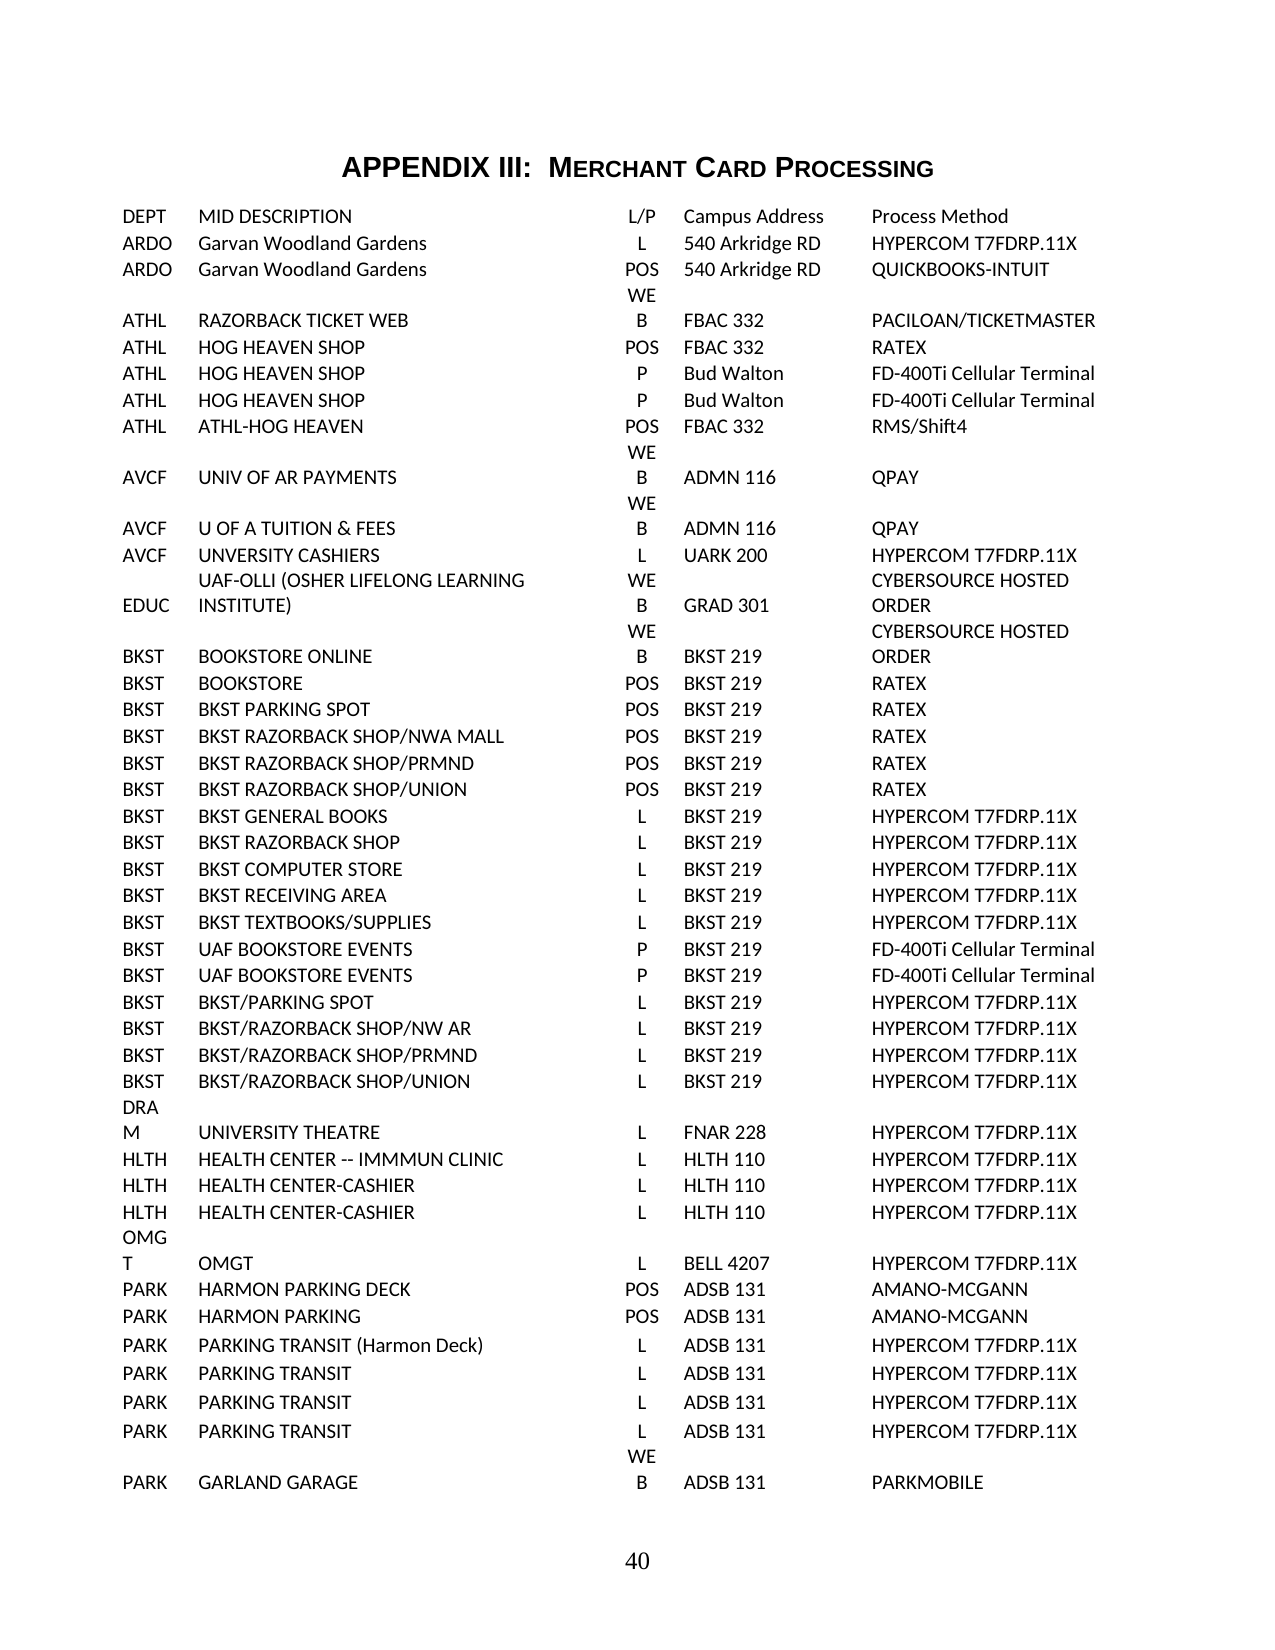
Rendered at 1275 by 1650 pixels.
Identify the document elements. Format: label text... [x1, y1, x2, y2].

table_cell BKST [111, 618, 187, 669]
table_cell L [611, 1198, 672, 1224]
table_cell ADSB 131 [673, 1444, 860, 1494]
table_cell BKST 219 [673, 961, 860, 988]
table_cell BKST [111, 881, 187, 908]
table_cell BKST 219 [673, 749, 860, 775]
table_cell BKST 219 [673, 722, 860, 749]
table_cell FBAC 332 [673, 413, 860, 439]
table_cell UNIV OF AR PAYMENTS [187, 439, 611, 490]
table_cell P [611, 359, 672, 386]
table_cell UNIVERSITY THEATRE [187, 1094, 611, 1145]
table_cell FBAC 332 [673, 282, 860, 333]
table_cell RATEX [860, 669, 1132, 696]
table_cell BKST 219 [673, 935, 860, 961]
table_cell FD-400Ti Cellular Terminal [860, 386, 1132, 412]
table_cell FD-400Ti Cellular Terminal [860, 359, 1132, 386]
table_cell 540 Arkridge RD [673, 255, 860, 282]
table_cell HLTH [111, 1145, 187, 1171]
table_cell L [611, 802, 672, 828]
table_cell CYBERSOURCE HOSTED ORDER [860, 618, 1132, 669]
table_cell HYPERCOM T7FDRP.11X [860, 1041, 1132, 1067]
table_cell BKST RECEIVING AREA [187, 881, 611, 908]
table_cell BKST 219 [673, 855, 860, 881]
table_cell BKST [111, 802, 187, 828]
table_cell HYPERCOM T7FDRP.11X [860, 988, 1132, 1014]
table_cell RATEX [860, 749, 1132, 775]
table_cell PACILOAN/TICKETMASTER [860, 282, 1132, 333]
table_cell L [611, 1145, 672, 1171]
table_cell CYBERSOURCE HOSTED ORDER [860, 567, 1132, 618]
table_cell POS [611, 255, 672, 282]
table_cell BKST RAZORBACK SHOP/NWA MALL [187, 722, 611, 749]
table_cell BKST RAZORBACK SHOP [187, 828, 611, 855]
table_cell POS [611, 1302, 672, 1328]
table_cell BKST 219 [673, 669, 860, 696]
table_cell UARK 200 [673, 541, 860, 567]
table_cell BKST [111, 749, 187, 775]
table_cell L [611, 988, 672, 1014]
table_cell BKST [111, 961, 187, 988]
table_cell L [611, 229, 672, 255]
table_cell HOG HEAVEN SHOP [187, 333, 611, 359]
table_cell WEB [611, 282, 672, 333]
table_cell OMGT [187, 1225, 611, 1275]
table_cell POS [611, 669, 672, 696]
table_cell WEB [611, 490, 672, 541]
table_cell UAF BOOKSTORE EVENTS [187, 935, 611, 961]
table_cell HYPERCOM T7FDRP.11X [860, 881, 1132, 908]
table_cell BKST [111, 1068, 187, 1094]
table_cell PARKING TRANSIT [187, 1357, 611, 1386]
table_cell DRAM [111, 1094, 187, 1145]
table_cell ADSB 131 [673, 1302, 860, 1328]
table_cell BKST/RAZORBACK SHOP/PRMND [187, 1041, 611, 1067]
table_cell POS [611, 722, 672, 749]
table_cell UAF-OLLI (OSHER LIFELONG LEARNING INSTITUTE) [187, 567, 611, 618]
table_cell RATEX [860, 333, 1132, 359]
table_cell HYPERCOM T7FDRP.11X [860, 1357, 1132, 1386]
table_cell HYPERCOM T7FDRP.11X [860, 229, 1132, 255]
table_cell HYPERCOM T7FDRP.11X [860, 1329, 1132, 1357]
table_cell AVCF [111, 490, 187, 541]
table_cell BKST TEXTBOOKS/SUPPLIES [187, 908, 611, 934]
table_cell WEB [611, 567, 672, 618]
table_cell BKST [111, 1014, 187, 1041]
table_cell HYPERCOM T7FDRP.11X [860, 1094, 1132, 1145]
table_cell L [611, 828, 672, 855]
table_cell PARK [111, 1415, 187, 1443]
table_cell HYPERCOM T7FDRP.11X [860, 1014, 1132, 1041]
table_cell HOG HEAVEN SHOP [187, 359, 611, 386]
table_cell BKST GENERAL BOOKS [187, 802, 611, 828]
table_header Process Method [860, 202, 1132, 229]
table_cell HYPERCOM T7FDRP.11X [860, 1415, 1132, 1443]
table_cell L [611, 1068, 672, 1094]
table_cell BKST 219 [673, 1041, 860, 1067]
table_cell BKST [111, 855, 187, 881]
table_cell PARKING TRANSIT (Harmon Deck) [187, 1329, 611, 1357]
table_cell BKST 219 [673, 1068, 860, 1094]
table_cell BKST [111, 1041, 187, 1067]
table_cell ADMN 116 [673, 490, 860, 541]
table_cell BKST 219 [673, 1014, 860, 1041]
table_cell WEB [611, 1444, 672, 1494]
table_cell HYPERCOM T7FDRP.11X [860, 855, 1132, 881]
table_cell FD-400Ti Cellular Terminal [860, 961, 1132, 988]
table_cell L [611, 1357, 672, 1386]
table_cell ATHL [111, 413, 187, 439]
table_cell BKST 219 [673, 775, 860, 802]
table_cell BKST PARKING SPOT [187, 696, 611, 722]
table_cell FD-400Ti Cellular Terminal [860, 935, 1132, 961]
table_cell HYPERCOM T7FDRP.11X [860, 908, 1132, 934]
table_cell RATEX [860, 722, 1132, 749]
table_cell HLTH 110 [673, 1145, 860, 1171]
table_cell BKST [111, 775, 187, 802]
table_cell PARKING TRANSIT [187, 1386, 611, 1415]
table_cell Bud Walton [673, 359, 860, 386]
table_cell AMANO-MCGANN [860, 1302, 1132, 1328]
table_cell QUICKBOOKS-INTUIT [860, 255, 1132, 282]
table_cell BKST [111, 696, 187, 722]
table_cell ADSB 131 [673, 1329, 860, 1357]
table_cell FBAC 332 [673, 333, 860, 359]
table_cell WEB [611, 618, 672, 669]
table_cell HEALTH CENTER-CASHIER [187, 1171, 611, 1198]
table_cell ATHL [111, 333, 187, 359]
table_cell P [611, 386, 672, 412]
table_cell BOOKSTORE ONLINE [187, 618, 611, 669]
table_cell HOG HEAVEN SHOP [187, 386, 611, 412]
table_cell Garvan Woodland Gardens [187, 229, 611, 255]
table_cell L [611, 1415, 672, 1443]
table_cell HYPERCOM T7FDRP.11X [860, 828, 1132, 855]
table_cell BKST 219 [673, 988, 860, 1014]
table_cell P [611, 961, 672, 988]
table_cell HLTH [111, 1198, 187, 1224]
table_cell ARDO [111, 229, 187, 255]
table_cell ADSB 131 [673, 1275, 860, 1302]
table_cell BKST/RAZORBACK SHOP/UNION [187, 1068, 611, 1094]
table_cell HYPERCOM T7FDRP.11X [860, 1068, 1132, 1094]
table_cell ADMN 116 [673, 439, 860, 490]
table_cell AVCF [111, 541, 187, 567]
table_cell PARKMOBILE [860, 1444, 1132, 1494]
table_cell POS [611, 696, 672, 722]
table_cell POS [611, 749, 672, 775]
table_cell BKST [111, 722, 187, 749]
table_cell L [611, 881, 672, 908]
table_cell POS [611, 775, 672, 802]
table_cell HLTH 110 [673, 1171, 860, 1198]
table_cell Garvan Woodland Gardens [187, 255, 611, 282]
table_cell HLTH [111, 1171, 187, 1198]
table_cell BKST 219 [673, 828, 860, 855]
table_cell BKST [111, 988, 187, 1014]
table_cell HYPERCOM T7FDRP.11X [860, 1198, 1132, 1224]
table_cell BKST/PARKING SPOT [187, 988, 611, 1014]
text APPENDIX III: Merchant Card Processing [112, 150, 1162, 183]
table_cell HYPERCOM T7FDRP.11X [860, 1171, 1132, 1198]
table_cell POS [611, 1275, 672, 1302]
table_cell L [611, 1386, 672, 1415]
table_cell GRAD 301 [673, 567, 860, 618]
table_cell BOOKSTORE [187, 669, 611, 696]
table_cell BKST/RAZORBACK SHOP/NW AR [187, 1014, 611, 1041]
table_cell PARK [111, 1329, 187, 1357]
table_cell ADSB 131 [673, 1357, 860, 1386]
table_cell HEALTH CENTER-CASHIER [187, 1198, 611, 1224]
table_cell FNAR 228 [673, 1094, 860, 1145]
table_cell BKST RAZORBACK SHOP/PRMND [187, 749, 611, 775]
table_cell L [611, 1171, 672, 1198]
table_cell WEB [611, 439, 672, 490]
table_cell ATHL [111, 282, 187, 333]
table_cell L [611, 1329, 672, 1357]
table_cell RATEX [860, 696, 1132, 722]
table_cell BKST 219 [673, 618, 860, 669]
table_cell BKST [111, 935, 187, 961]
table_cell QPAY [860, 439, 1132, 490]
table_cell UAF BOOKSTORE EVENTS [187, 961, 611, 988]
table_cell RAZORBACK TICKET WEB [187, 282, 611, 333]
table_cell RMS/Shift4 [860, 413, 1132, 439]
table_cell HEALTH CENTER -- IMMMUN CLINIC [187, 1145, 611, 1171]
table_cell ATHL [111, 359, 187, 386]
table_cell BKST 219 [673, 908, 860, 934]
table_cell PARK [111, 1302, 187, 1328]
table_cell HYPERCOM T7FDRP.11X [860, 1145, 1132, 1171]
table_cell PARK [111, 1444, 187, 1494]
table_cell EDUC [111, 567, 187, 618]
table_cell BKST 219 [673, 696, 860, 722]
table_cell BKST 219 [673, 881, 860, 908]
table_cell HYPERCOM T7FDRP.11X [860, 802, 1132, 828]
table_header DEPT [111, 202, 187, 229]
table_cell ATHL-HOG HEAVEN [187, 413, 611, 439]
table_cell PARK [111, 1357, 187, 1386]
table_cell POS [611, 413, 672, 439]
table_cell L [611, 541, 672, 567]
table_cell BKST 219 [673, 802, 860, 828]
table_cell 540 Arkridge RD [673, 229, 860, 255]
table_cell QPAY [860, 490, 1132, 541]
table_header MID DESCRIPTION [187, 202, 611, 229]
table_cell UNVERSITY CASHIERS [187, 541, 611, 567]
table_cell Bud Walton [673, 386, 860, 412]
table_cell HYPERCOM T7FDRP.11X [860, 1225, 1132, 1275]
table_cell L [611, 1225, 672, 1275]
table_header L/P [611, 202, 672, 229]
table_cell BKST [111, 908, 187, 934]
table_cell ARDO [111, 255, 187, 282]
table_cell PARKING TRANSIT [187, 1415, 611, 1443]
table_cell BKST [111, 669, 187, 696]
table_header Campus Address [673, 202, 860, 229]
table_cell POS [611, 333, 672, 359]
table_cell L [611, 908, 672, 934]
table_cell OMGT [111, 1225, 187, 1275]
table_cell ATHL [111, 386, 187, 412]
table_cell AVCF [111, 439, 187, 490]
table_cell PARK [111, 1386, 187, 1415]
table_cell HYPERCOM T7FDRP.11X [860, 1386, 1132, 1415]
table_cell ADSB 131 [673, 1415, 860, 1443]
table_cell L [611, 1014, 672, 1041]
table_cell L [611, 1094, 672, 1145]
table_cell BKST COMPUTER STORE [187, 855, 611, 881]
table_cell GARLAND GARAGE [187, 1444, 611, 1494]
table_cell P [611, 935, 672, 961]
table_cell BELL 4207 [673, 1225, 860, 1275]
table_cell HARMON PARKING DECK [187, 1275, 611, 1302]
table_cell BKST [111, 828, 187, 855]
table_cell U OF A TUITION & FEES [187, 490, 611, 541]
table_cell RATEX [860, 775, 1132, 802]
table_cell ADSB 131 [673, 1386, 860, 1415]
table_cell BKST RAZORBACK SHOP/UNION [187, 775, 611, 802]
table_cell HYPERCOM T7FDRP.11X [860, 541, 1132, 567]
table_cell HLTH 110 [673, 1198, 860, 1224]
table_cell HARMON PARKING [187, 1302, 611, 1328]
table_cell AMANO-MCGANN [860, 1275, 1132, 1302]
table_cell L [611, 1041, 672, 1067]
table_cell PARK [111, 1275, 187, 1302]
table_cell L [611, 855, 672, 881]
